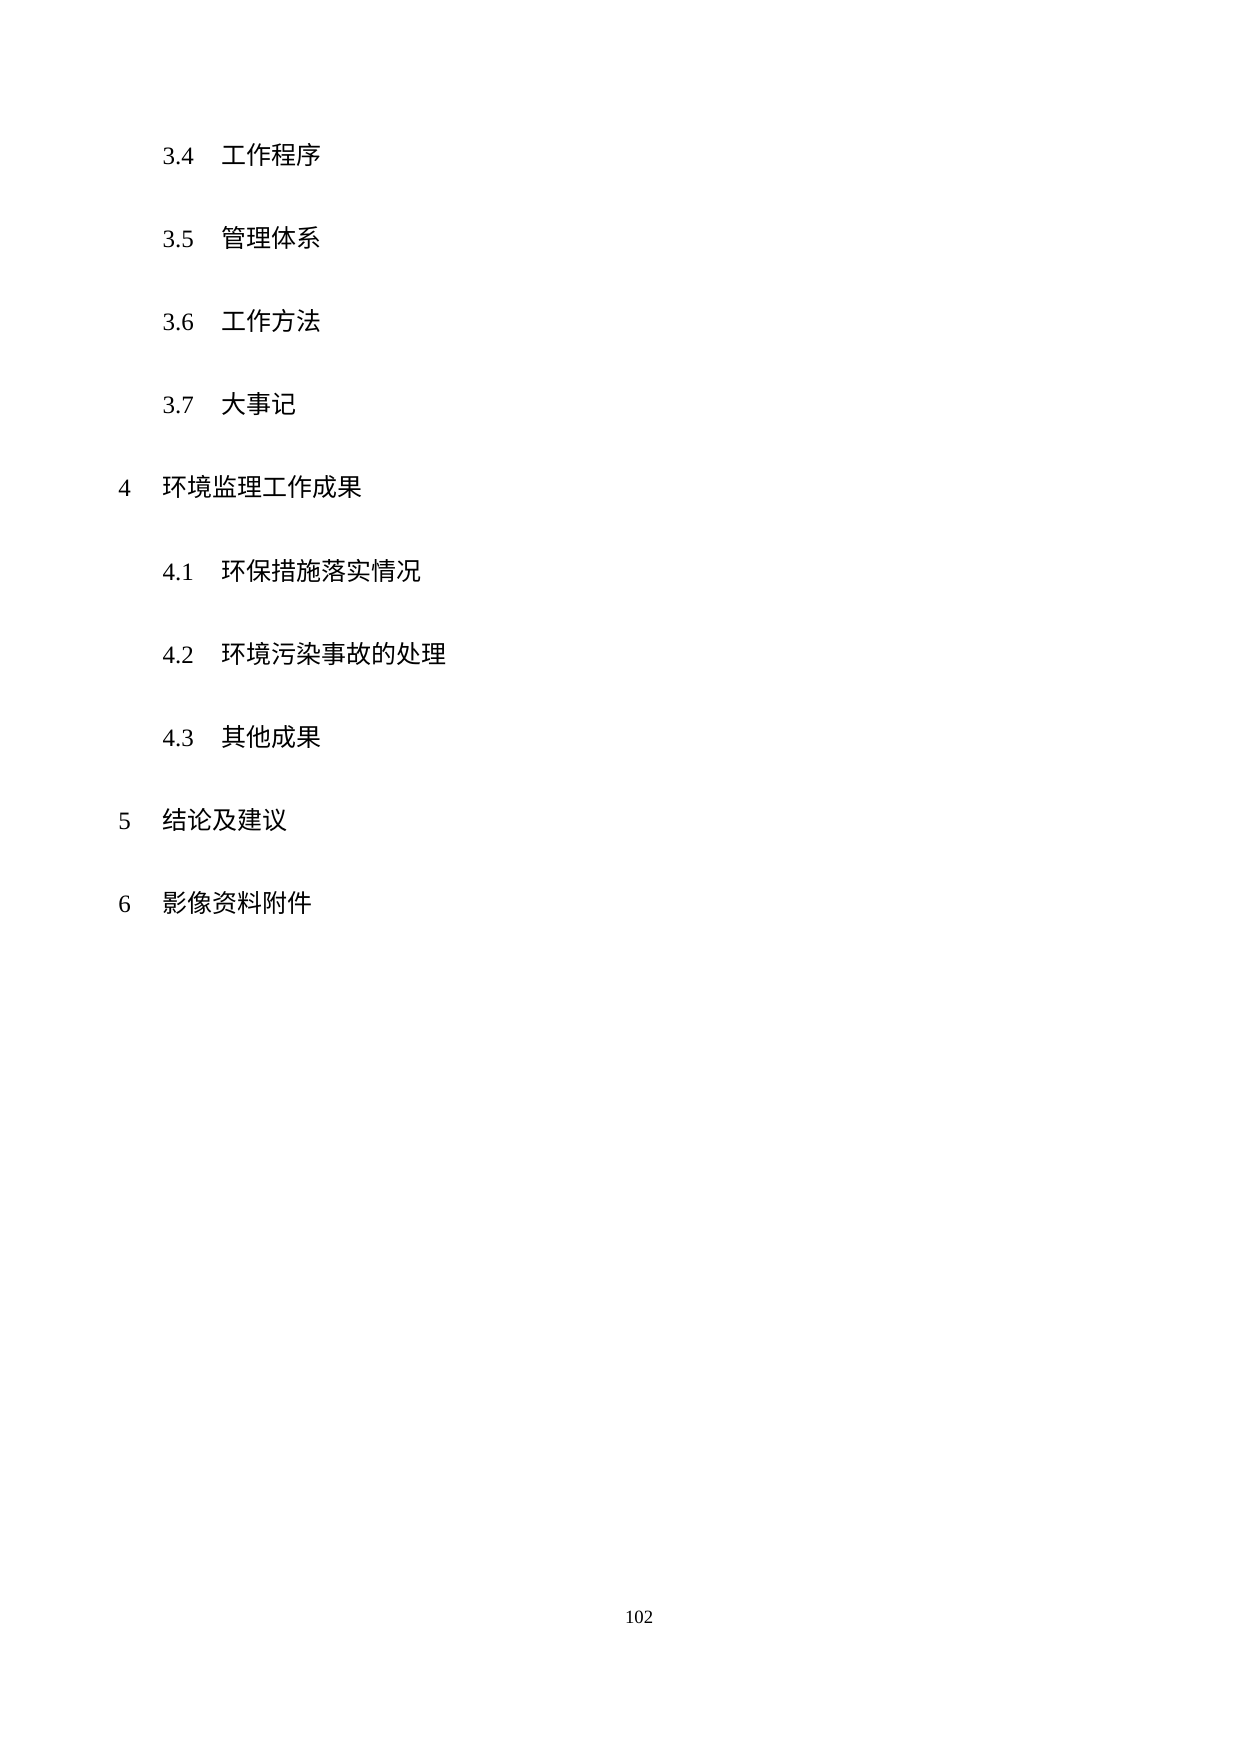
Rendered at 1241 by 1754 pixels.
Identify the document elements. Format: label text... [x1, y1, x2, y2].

list 影像资料附件 [118, 869, 1122, 934]
list 结论及建议 [118, 786, 1122, 851]
list 环境污染事故的处理 [162, 620, 1122, 685]
list 管理体系 [162, 204, 1122, 269]
list 环境监理工作成果 [118, 453, 1122, 518]
list 大事记 [162, 370, 1122, 435]
list 其他成果 [162, 703, 1122, 768]
list 工作方法 [162, 287, 1122, 352]
list 环保措施落实情况 [162, 537, 1122, 602]
list 工作程序 [162, 121, 1122, 186]
